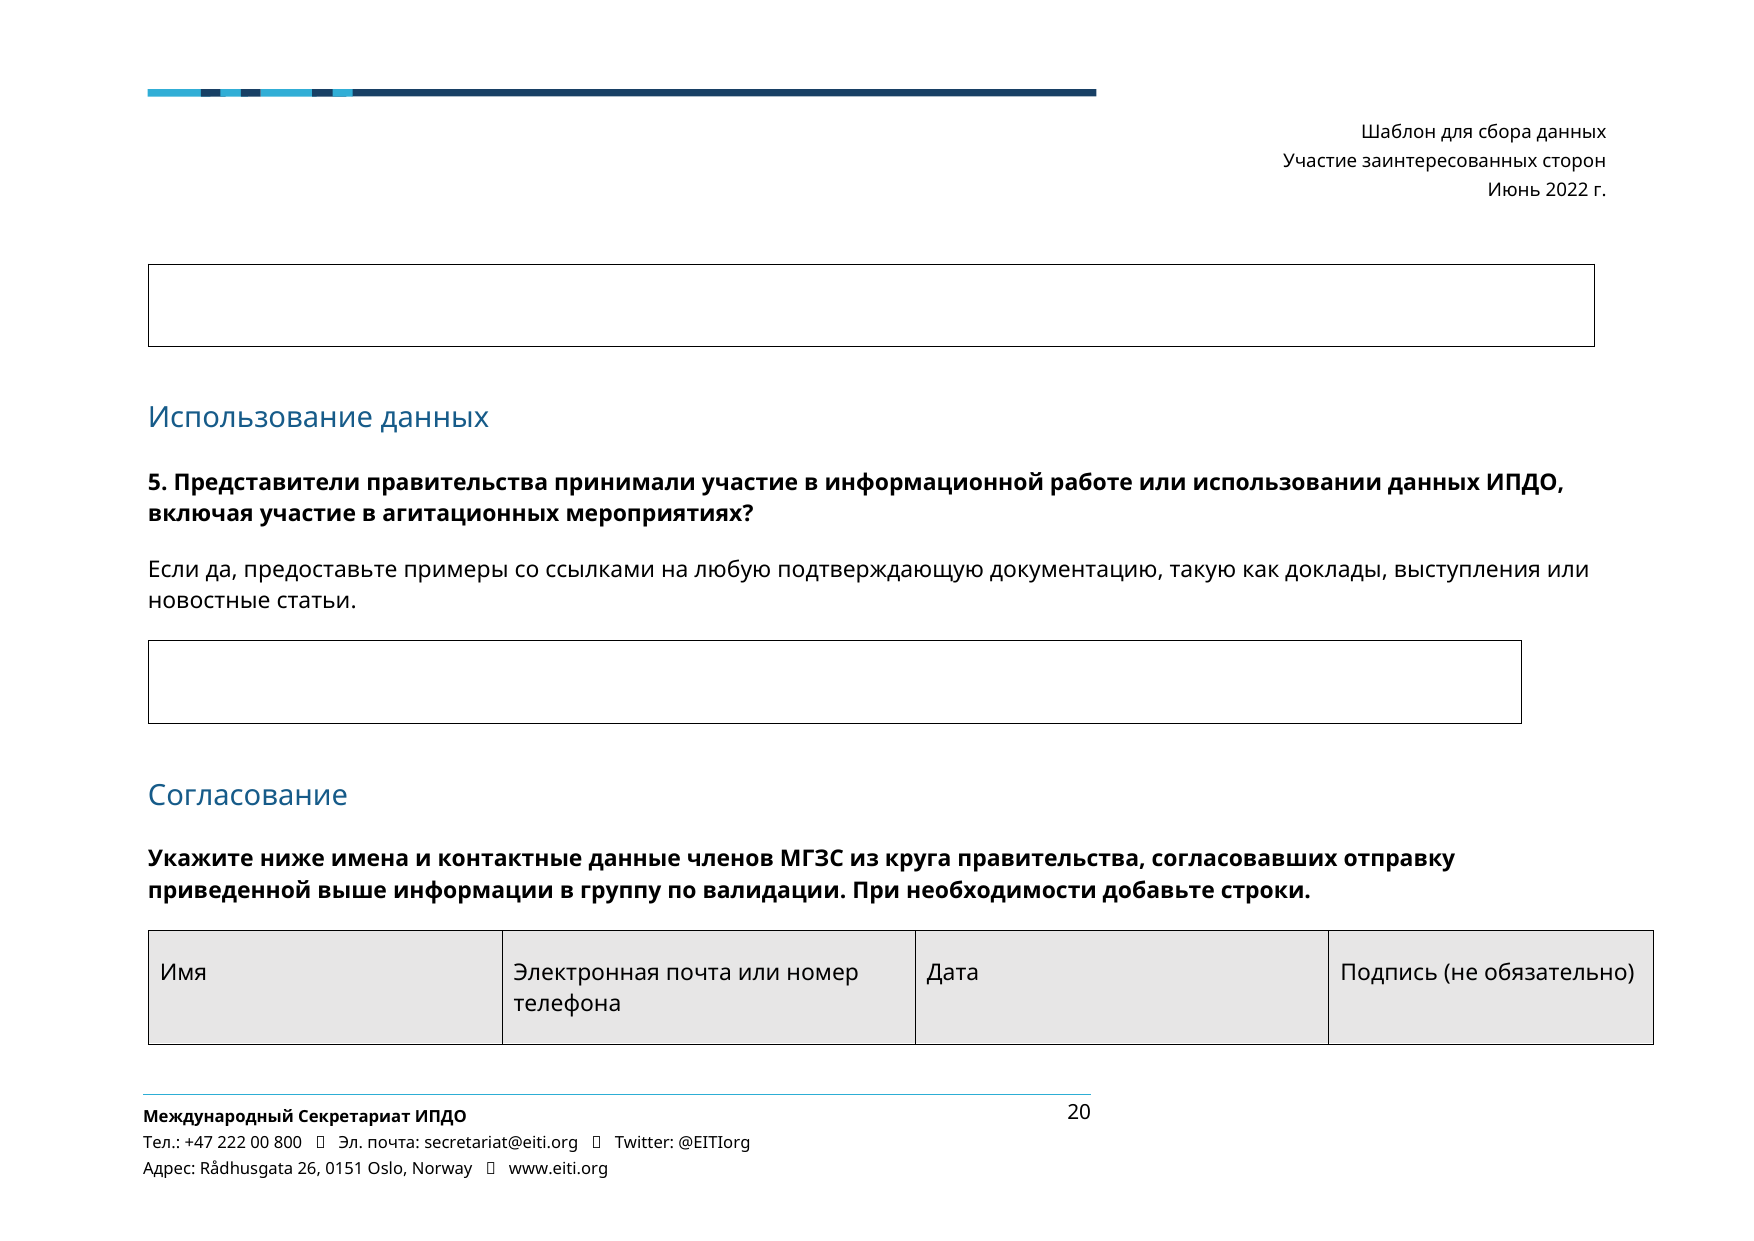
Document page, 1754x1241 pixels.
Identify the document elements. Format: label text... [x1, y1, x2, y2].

subtitle Использование данных [148, 397, 1606, 436]
text Укажите ниже имена и контактные данные членов МГЗС из круга правительства, согласовавших отправку приведенной выше информации в группу по валидации. При необходимости добавьте строки. [148, 842, 1606, 905]
table_header [149, 641, 1521, 723]
table_header Имя [149, 931, 502, 1043]
text Если да, предоставьте примеры со ссылками на любую подтверждающую документацию, такую как доклады, выступления или новостные статьи. [148, 553, 1606, 615]
text 5. Представители правительства принимали участие в информационной работе или использовании данных ИПДО, включая участие в агитационных мероприятиях? [148, 465, 1606, 528]
table_header [149, 265, 1594, 346]
table_header Электронная почта или номер телефона [503, 931, 915, 1043]
subtitle Согласование [148, 774, 1606, 813]
table_header Дата [916, 931, 1328, 1043]
table_header Подпись (не обязательно) [1329, 931, 1653, 1043]
